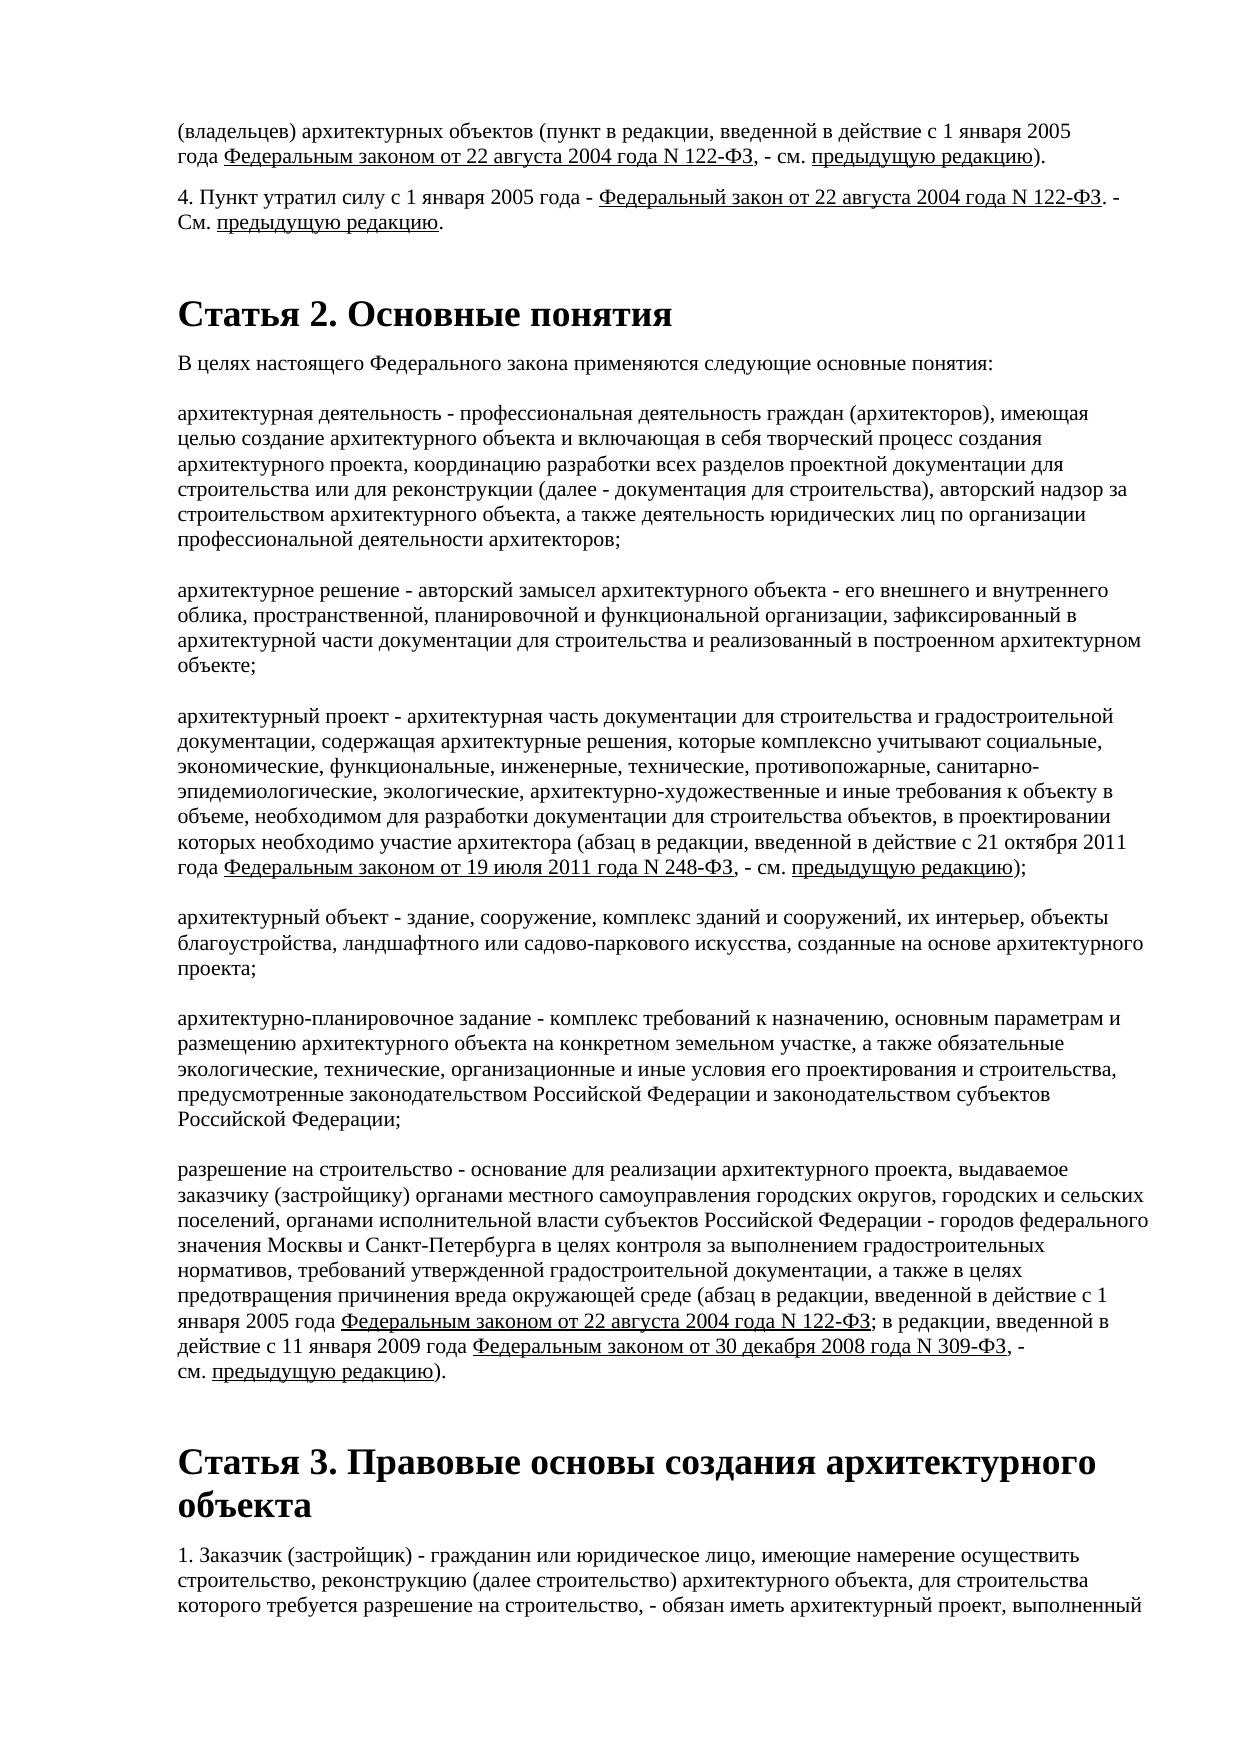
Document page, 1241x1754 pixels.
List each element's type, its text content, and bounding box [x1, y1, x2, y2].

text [177, 118, 1152, 168]
text Статья 2. Основные понятия [177, 291, 1152, 334]
text Статья 3. Правовые основы создания архитектурного объекта [177, 1440, 1152, 1526]
text В целях настоящего Федерального закона применяются следующие основные понятия: архитектурная деятельность - профессиональная деятельность граждан (архитекторов), имеющая целью создание архитектурного объекта и включающая в себя творческий процесс создания архитектурного проекта, координацию разработки всех разделов проектной документации для строительства или для реконструкции (далее - документация для строительства), авторский надзор за строительством архитектурного объекта, а также деятельность юридических лиц по организации профессиональной деятельности архитекторов; архитектурное решение - авторский замысел архитектурного объекта - его внешнего и внутреннего облика, пространственной, планировочной и функциональной организации, зафиксированный в архитектурной части документации для строительства и реализованный в построенном архитектурном объекте; архитектурный проект - архитектурная часть документации для строительства и градостроительной документации, содержащая архитектурные решения, которые комплексно учитывают социальные, экономические, функциональные, инженерные, технические, противопожарные, санитарно-эпидемиологические, экологические, архитектурно-художественные и иные требования к объекту в объеме, необходимом для разработки документации для строительства объектов, в проектировании которых необходимо участие архитектора (абзац в редакции, введенной в действие с 21 октября 2011 года Федеральным законом от 19 июля 2011 года N 248-ФЗ, - см. предыдущую редакцию); архитектурный объект - здание, сооружение, комплекс зданий и сооружений, их интерьер, объекты благоустройства, ландшафтного или садово-паркового искусства, созданные на основе архитектурного проекта; архитектурно-планировочное задание - комплекс требований к назначению, основным параметрам и размещению архитектурного объекта на конкретном земельном участке, а также обязательные экологические, технические, организационные и иные условия его проектирования и строительства, предусмотренные законодательством Российской Федерации и законодательством субъектов Российской Федерации; разрешение на строительство - основание для реализации архитектурного проекта, выдаваемое заказчику (застройщику) органами местного самоуправления городских округов, городских и сельских поселений, органами исполнительной власти субъектов Российской Федерации - городов федерального значения Москвы и Санкт-Петербурга в целях контроля за выполнением градостроительных нормативов, требований утвержденной градостроительной документации, а также в целях предотвращения причинения вреда окружающей среде (абзац в редакции, введенной в действие с 1 января 2005 года Федеральным законом от 22 августа 2004 года N 122-ФЗ; в редакции, введенной в действие с 11 января 2009 года Федеральным законом от 30 декабря 2008 года N 309-ФЗ, - см. предыдущую редакцию). [177, 350, 1152, 1408]
text 4. Пункт утратил силу с 1 января 2005 года - Федеральный закон от 22 августа 2004 года N 122-ФЗ. - См. предыдущую редакцию. [177, 184, 1152, 260]
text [177, 1542, 1152, 1617]
